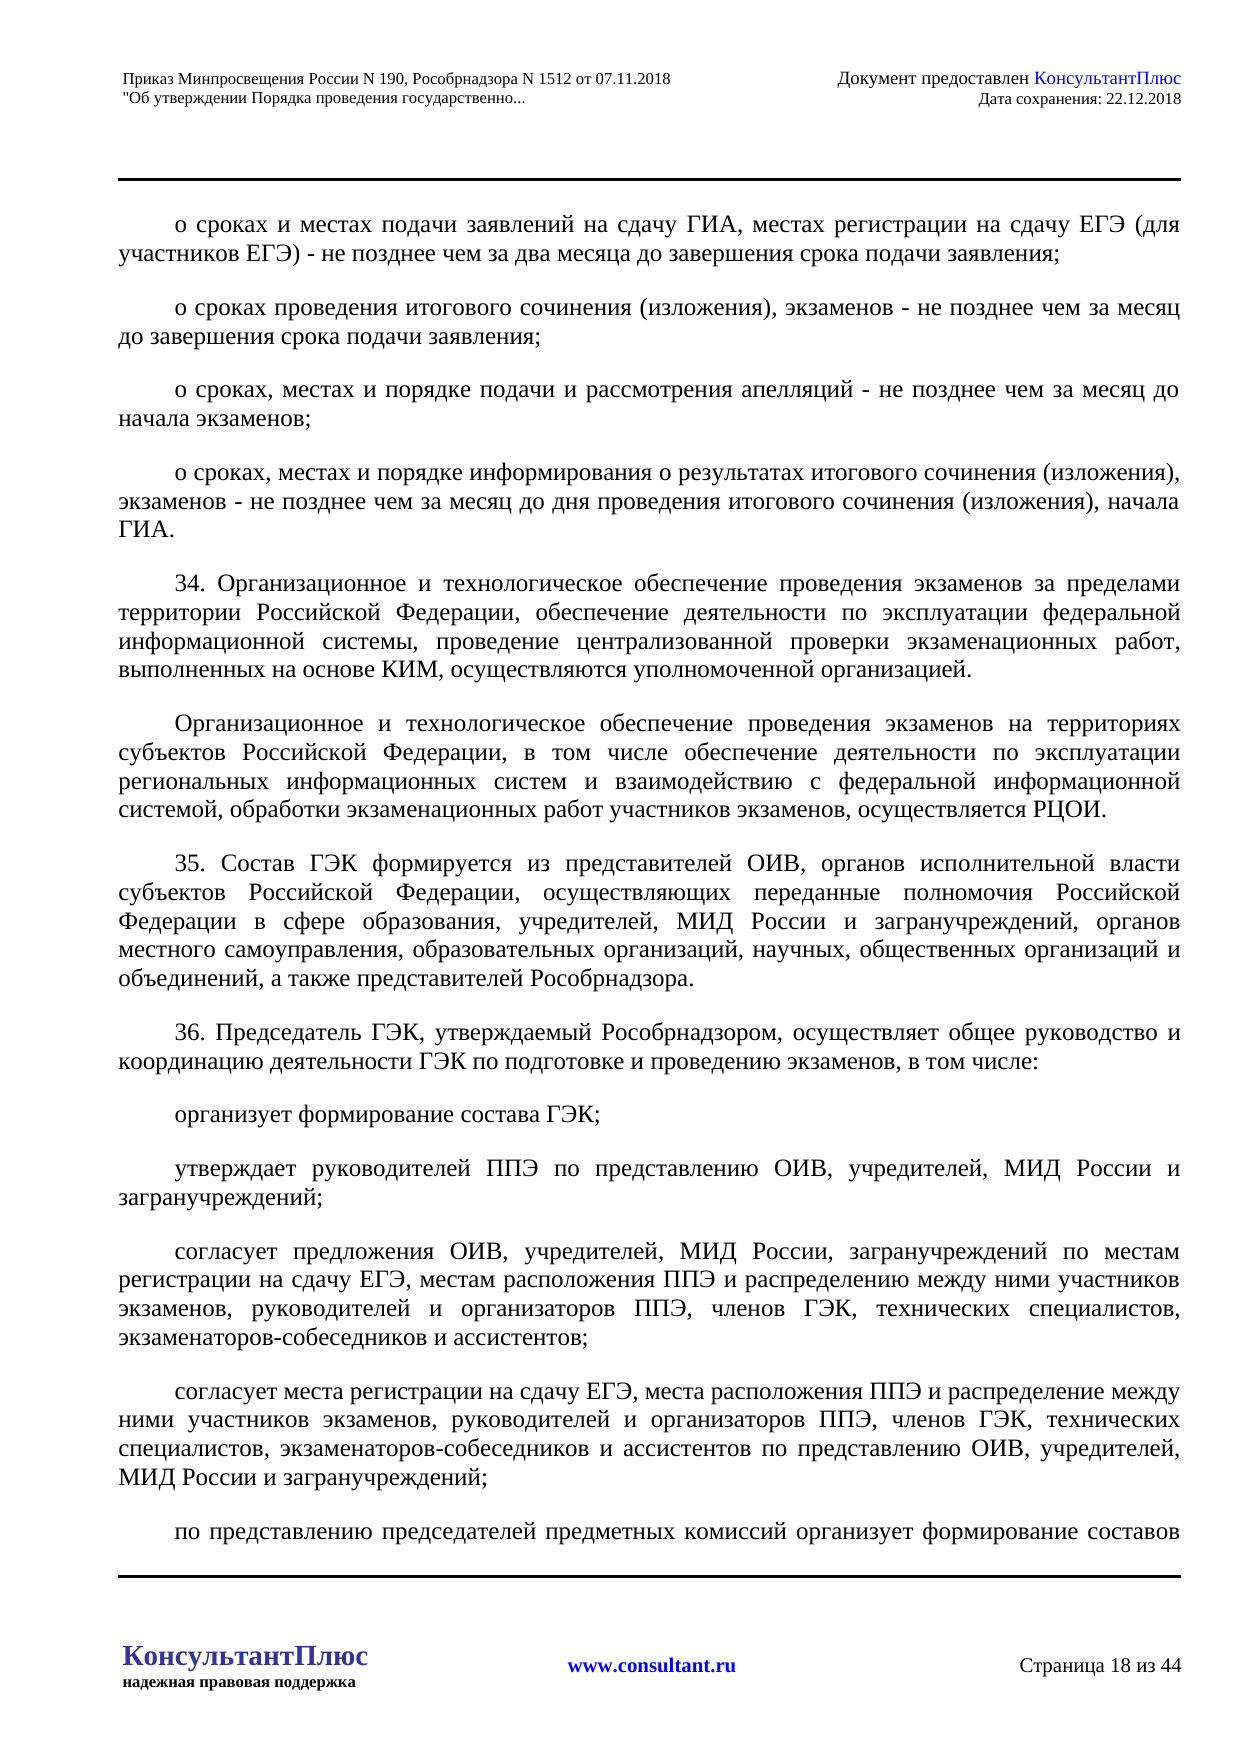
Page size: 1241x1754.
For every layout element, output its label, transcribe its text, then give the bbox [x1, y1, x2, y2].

text согласует предложения ОИВ, учредителей, МИД России, загранучреждений по местам регистрации на сдачу ЕГЭ, местам расположения ППЭ и распределению между ними участников экзаменов, руководителей и организаторов ППЭ, членов ГЭК, технических специалистов, экзаменаторов-собеседников и ассистентов; [118, 1236, 1181, 1351]
text 36. Председатель ГЭК, утверждаемый Рособрнадзором, осуществляет общее руководство и координацию деятельности ГЭК по подготовке и проведению экзаменов, в том числе: [118, 1017, 1181, 1074]
text о сроках и местах подачи заявлений на сдачу ГИА, местах регистрации на сдачу ЕГЭ (для участников ЕГЭ) - не позднее чем за два месяца до завершения срока подачи заявления; [118, 209, 1181, 267]
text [118, 1516, 1181, 1544]
text Организационное и технологическое обеспечение проведения экзаменов на территориях субъектов Российской Федерации, в том числе обеспечение деятельности по эксплуатации региональных информационных систем и взаимодействию с федеральной информационной системой, обработки экзаменационных работ участников экзаменов, осуществляется РЦОИ. [118, 708, 1181, 823]
text о сроках, местах и порядке информирования о результатах итогового сочинения (изложения), экзаменов - не позднее чем за месяц до дня проведения итогового сочинения (изложения), начала ГИА. [118, 457, 1181, 543]
text согласует места регистрации на сдачу ЕГЭ, места расположения ППЭ и распределение между ними участников экзаменов, руководителей и организаторов ППЭ, членов ГЭК, технических специалистов, экзаменаторов-собеседников и ассистентов по представлению ОИВ, учредителей, МИД России и загранучреждений; [118, 1376, 1181, 1491]
text организует формирование состава ГЭК; [118, 1099, 1181, 1128]
text 35. Состав ГЭК формируется из представителей ОИВ, органов исполнительной власти субъектов Российской Федерации, осуществляющих переданные полномочия Российской Федерации в сфере образования, учредителей, МИД России и загранучреждений, органов местного самоуправления, образовательных организаций, научных, общественных организаций и объединений, а также представителей Рособрнадзора. [118, 848, 1181, 992]
text 34. Организационное и технологическое обеспечение проведения экзаменов за пределами территории Российской Федерации, обеспечение деятельности по эксплуатации федеральной информационной системы, проведение централизованной проверки экзаменационных работ, выполненных на основе КИМ, осуществляются уполномоченной организацией. [118, 568, 1181, 683]
text о сроках, местах и порядке подачи и рассмотрения апелляций - не позднее чем за месяц до начала экзаменов; [118, 374, 1181, 432]
text утверждает руководителей ППЭ по представлению ОИВ, учредителей, МИД России и загранучреждений; [118, 1153, 1181, 1211]
text о сроках проведения итогового сочинения (изложения), экзаменов - не позднее чем за месяц до завершения срока подачи заявления; [118, 292, 1181, 349]
